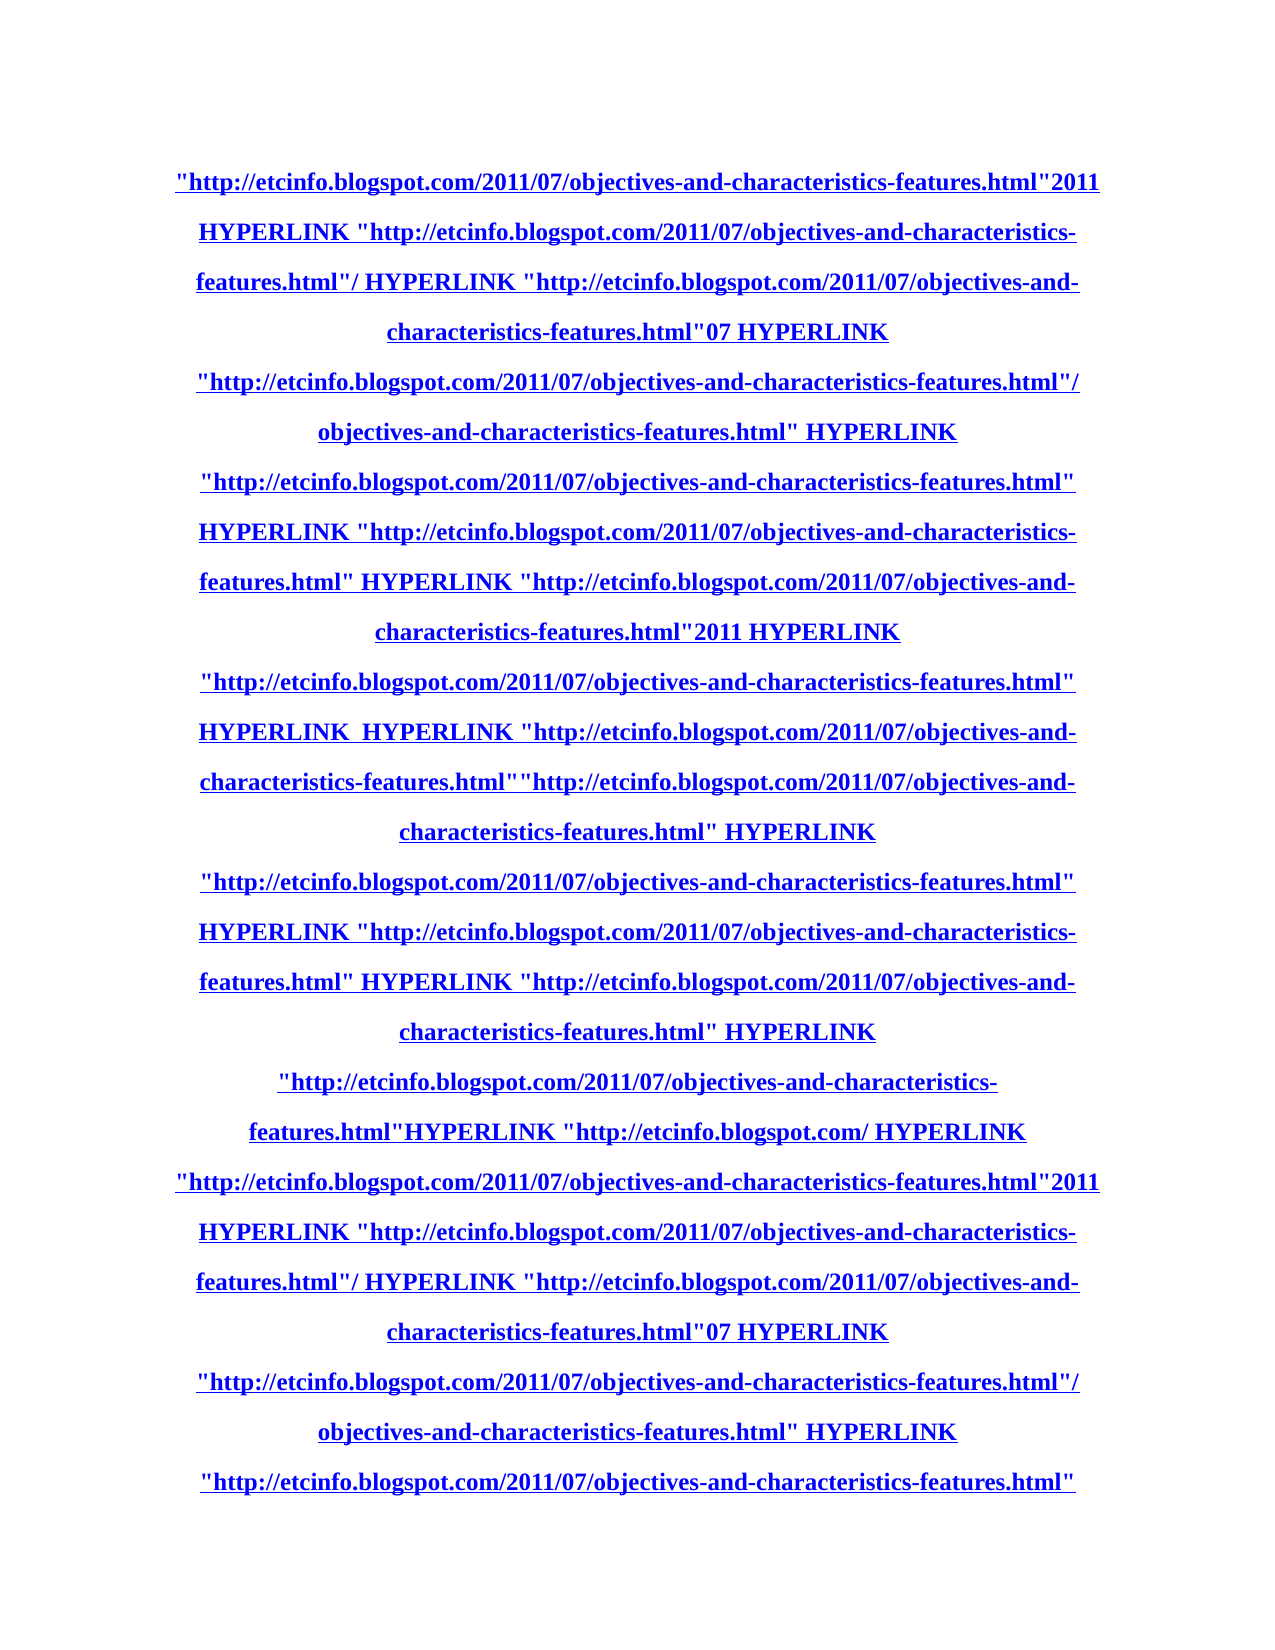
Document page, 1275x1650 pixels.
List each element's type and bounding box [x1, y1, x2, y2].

text [150, 150, 1125, 1500]
